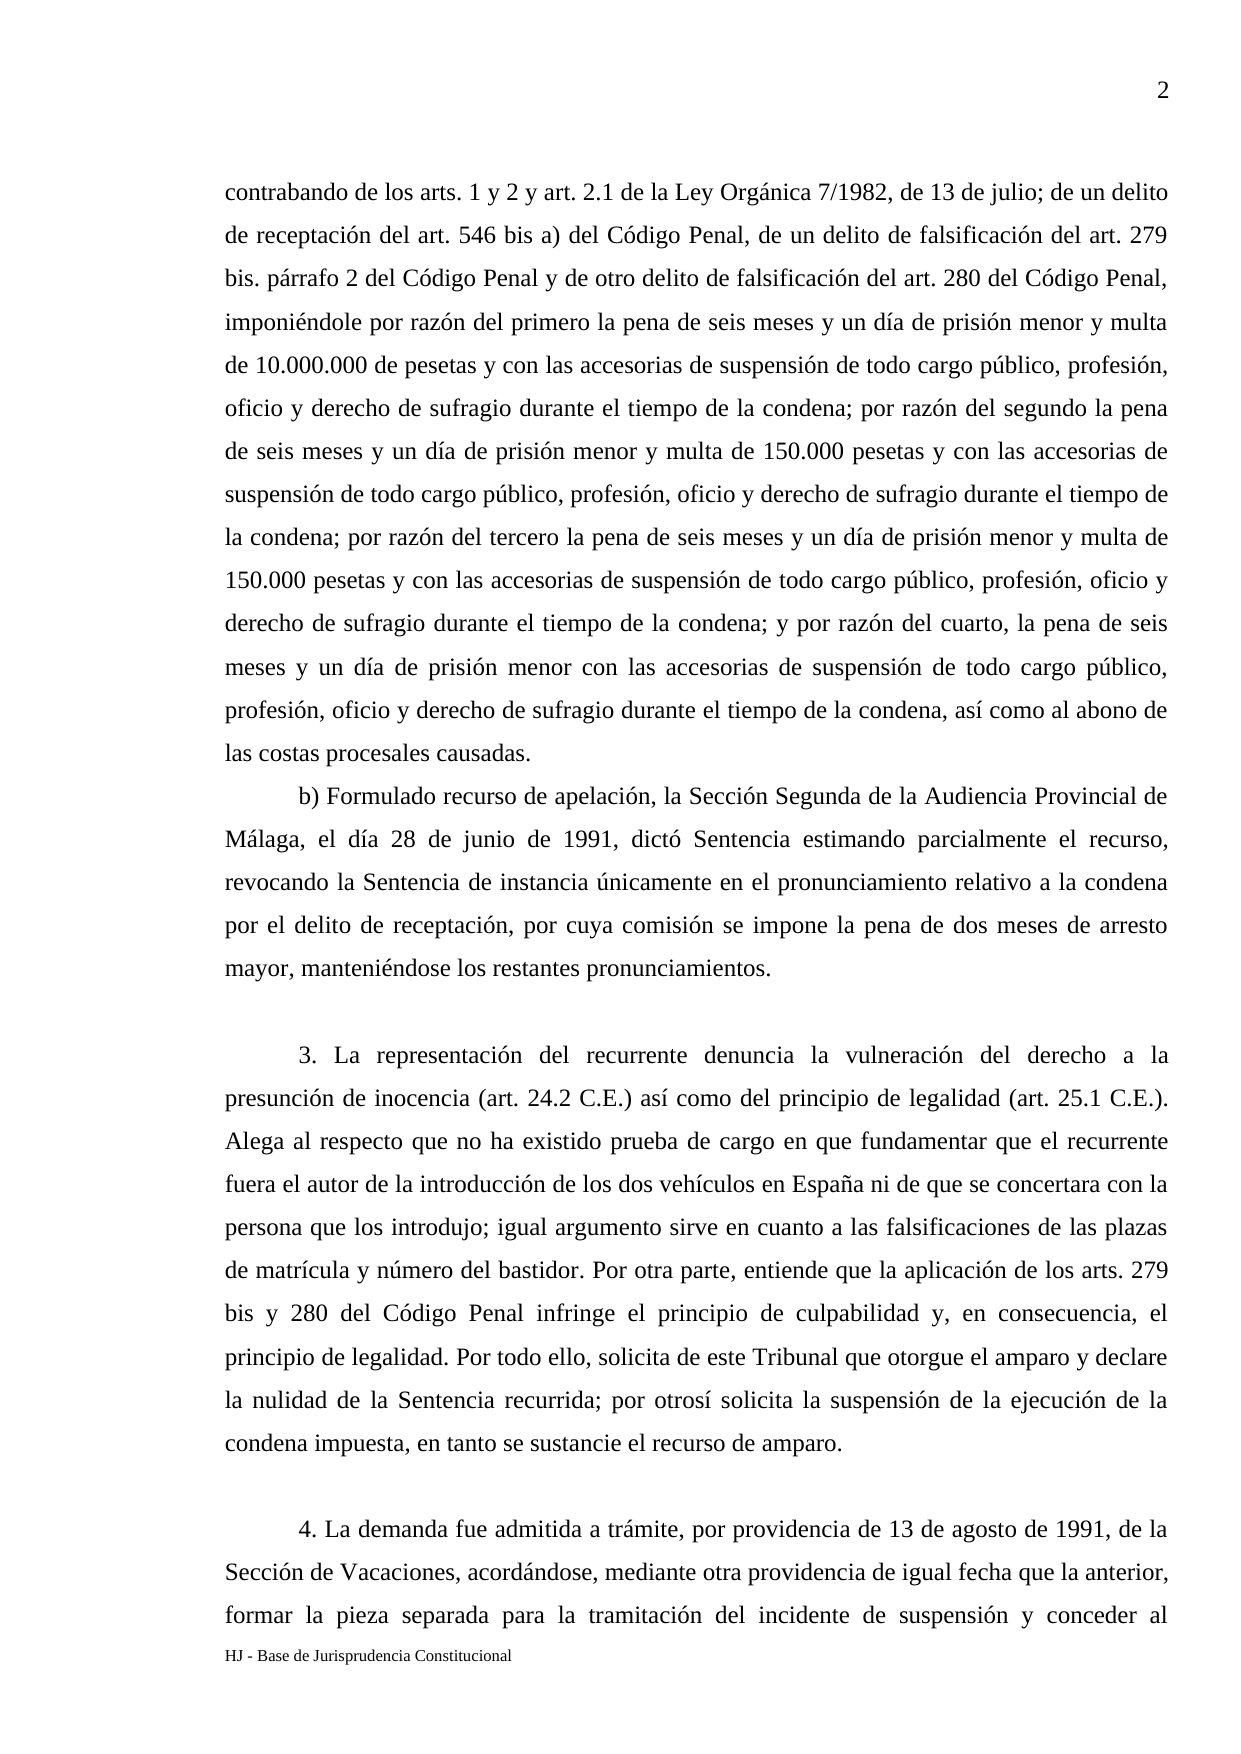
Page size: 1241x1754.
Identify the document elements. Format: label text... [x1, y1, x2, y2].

text b) Formulado recurso de apelación, la Sección Segunda de la Audiencia Provincial de Málaga, el día 28 de junio de 1991, dictó Sentencia estimando parcialmente el recurso, revocando la Sentencia de instancia únicamente en el pronunciamiento relativo a la condena por el delito de receptación, por cuya comisión se impone la pena de dos meses de arresto mayor, manteniéndose los restantes pronunciamientos. [224, 781, 1169, 982]
text 3. La representación del recurrente denuncia la vulneración del derecho a la presunción de inocencia (art. 24.2 C.E.) así como del principio de legalidad (art. 25.1 C.E.). Alega al respecto que no ha existido prueba de cargo en que fundamentar que el recurrente fuera el autor de la introducción de los dos vehículos en España ni de que se concertara con la persona que los introdujo; igual argumento sirve en cuanto a las falsificaciones de las plazas de matrícula y número del bastidor. Por otra parte, entiende que la aplicación de los arts. 279 bis y 280 del Código Penal infringe el principio de culpabilidad y, en consecuencia, el principio de legalidad. Por todo ello, solicita de este Tribunal que otorgue el amparo y declare la nulidad de la Sentencia recurrida; por otrosí solicita la suspensión de la ejecución de la condena impuesta, en tanto se sustancie el recurso de amparo. [224, 1040, 1169, 1457]
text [224, 177, 1169, 767]
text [224, 1514, 1169, 1629]
